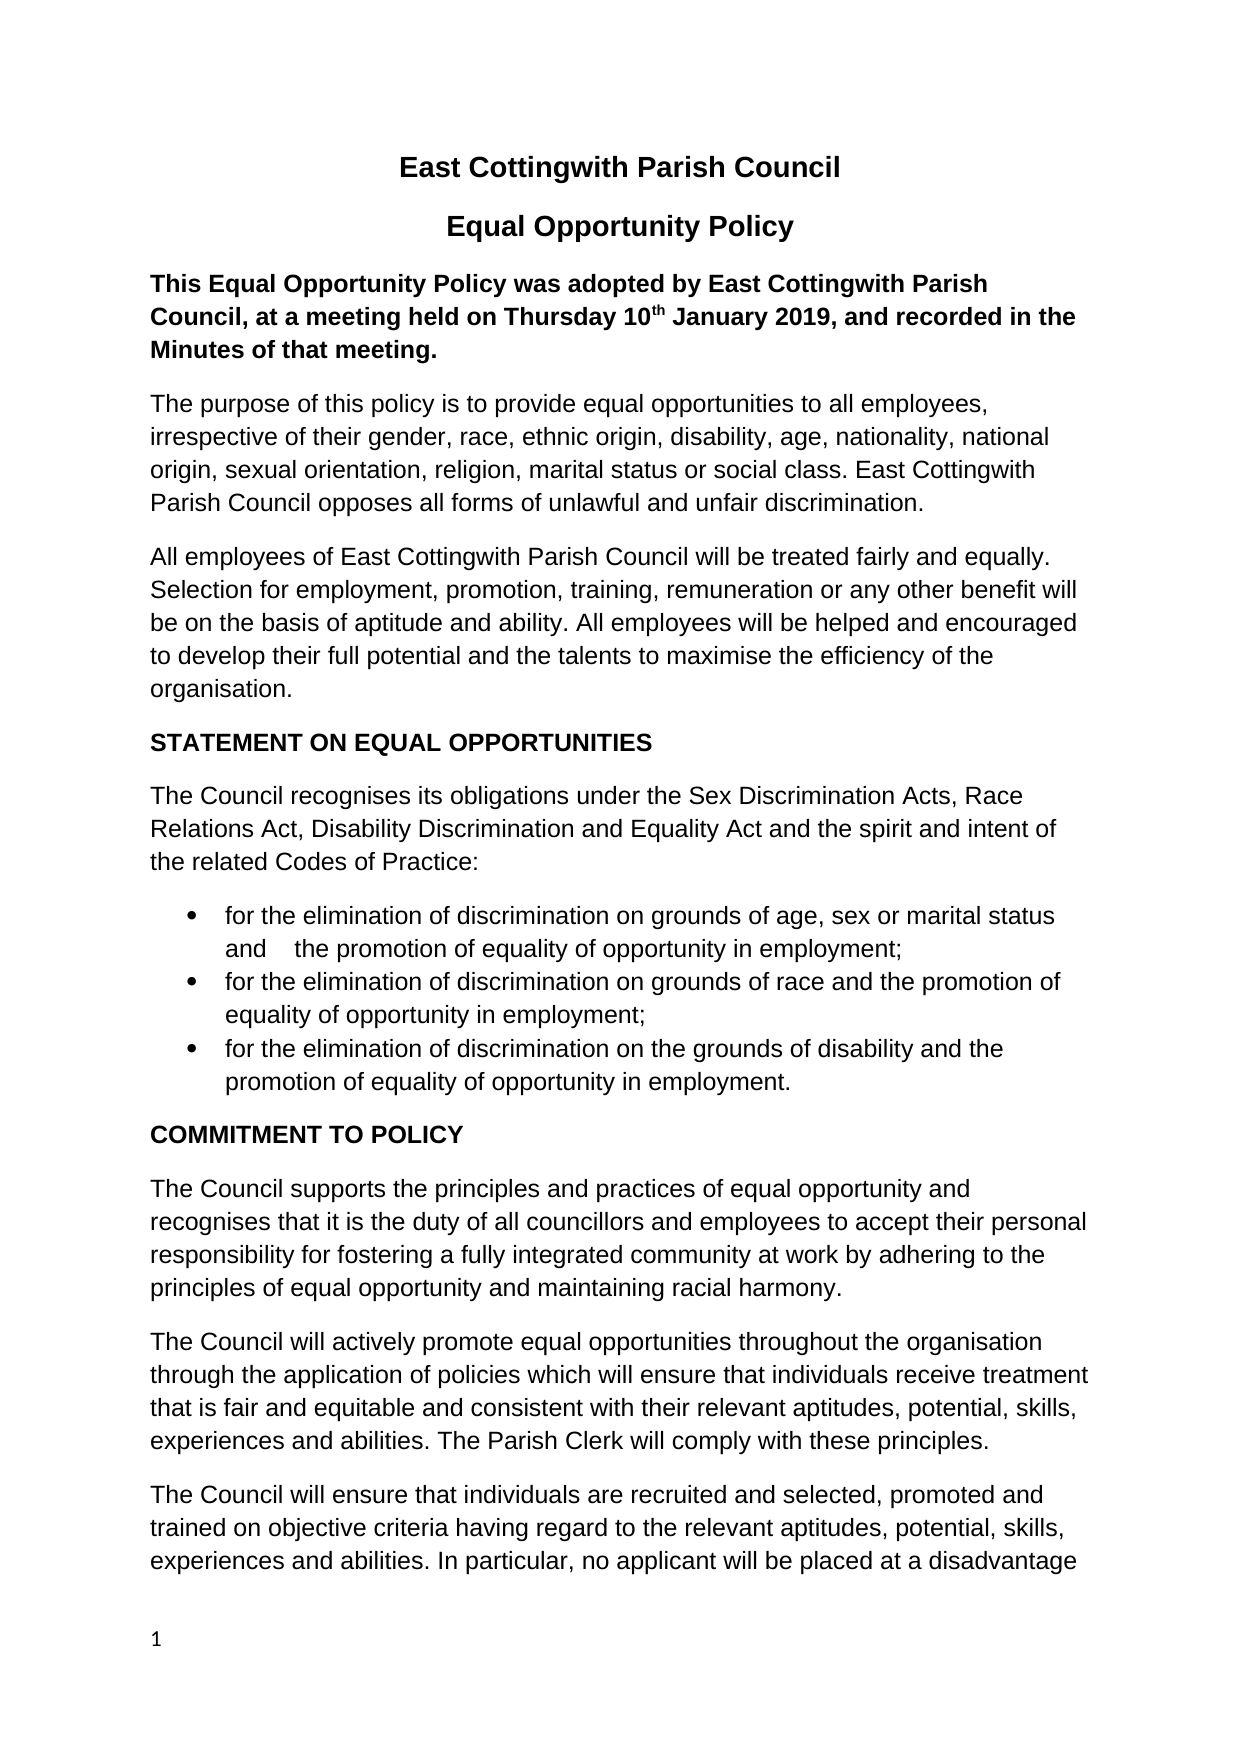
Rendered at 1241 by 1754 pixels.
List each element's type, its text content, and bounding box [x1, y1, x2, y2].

text East Cottingwith Parish Council [150, 150, 1090, 183]
list for the elimination of discrimination on grounds of race and the promotion of equality of opportunity in employment; [187, 967, 1090, 1029]
text This Equal Opportunity Policy was adopted by East Cottingwith Parish Council, at a meeting held on Thursday 10th January 2019, and recorded in the Minutes of that meeting. [150, 269, 1090, 363]
text The Council supports the principles and practices of equal opportunity and recognises that it is the duty of all councillors and employees to accept their personal responsibility for fostering a fully integrated community at work by adhering to the principles of equal opportunity and maintaining racial harmony. [150, 1174, 1090, 1302]
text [150, 1480, 1090, 1575]
text Equal Opportunity Policy [150, 209, 1090, 243]
text The Council recognises its obligations under the Sex Discrimination Acts, Race Relations Act, Disability Discrimination and Equality Act and the spirit and intent of the related Codes of Practice: [150, 781, 1090, 876]
list for the elimination of discrimination on grounds of age, sex or marital status and the promotion of equality of opportunity in employment; [187, 901, 1090, 963]
text The purpose of this policy is to provide equal opportunities to all employees, irrespective of their gender, race, ethnic origin, disability, age, nationality, national origin, sexual orientation, religion, marital status or social class. East Cottingwith Parish Council opposes all forms of unlawful and unfair discrimination. [150, 389, 1090, 516]
text All employees of East Cottingwith Parish Council will be treated fairly and equally. Selection for employment, promotion, training, remuneration or any other benefit will be on the basis of aptitude and ability. All employees will be helped and encouraged to develop their full potential and the talents to maximise the efficiency of the organisation. [150, 542, 1090, 702]
text The Council will actively promote equal opportunities throughout the organisation through the application of policies which will ensure that individuals receive treatment that is fair and equitable and consistent with their relevant aptitudes, potential, skills, experiences and abilities. The Parish Clerk will comply with these principles. [150, 1327, 1090, 1455]
list for the elimination of discrimination on the grounds of disability and the promotion of equality of opportunity in employment. [187, 1033, 1090, 1095]
text STATEMENT ON EQUAL OPPORTUNITIES [150, 727, 1090, 756]
text COMMITMENT TO POLICY [150, 1121, 1090, 1149]
